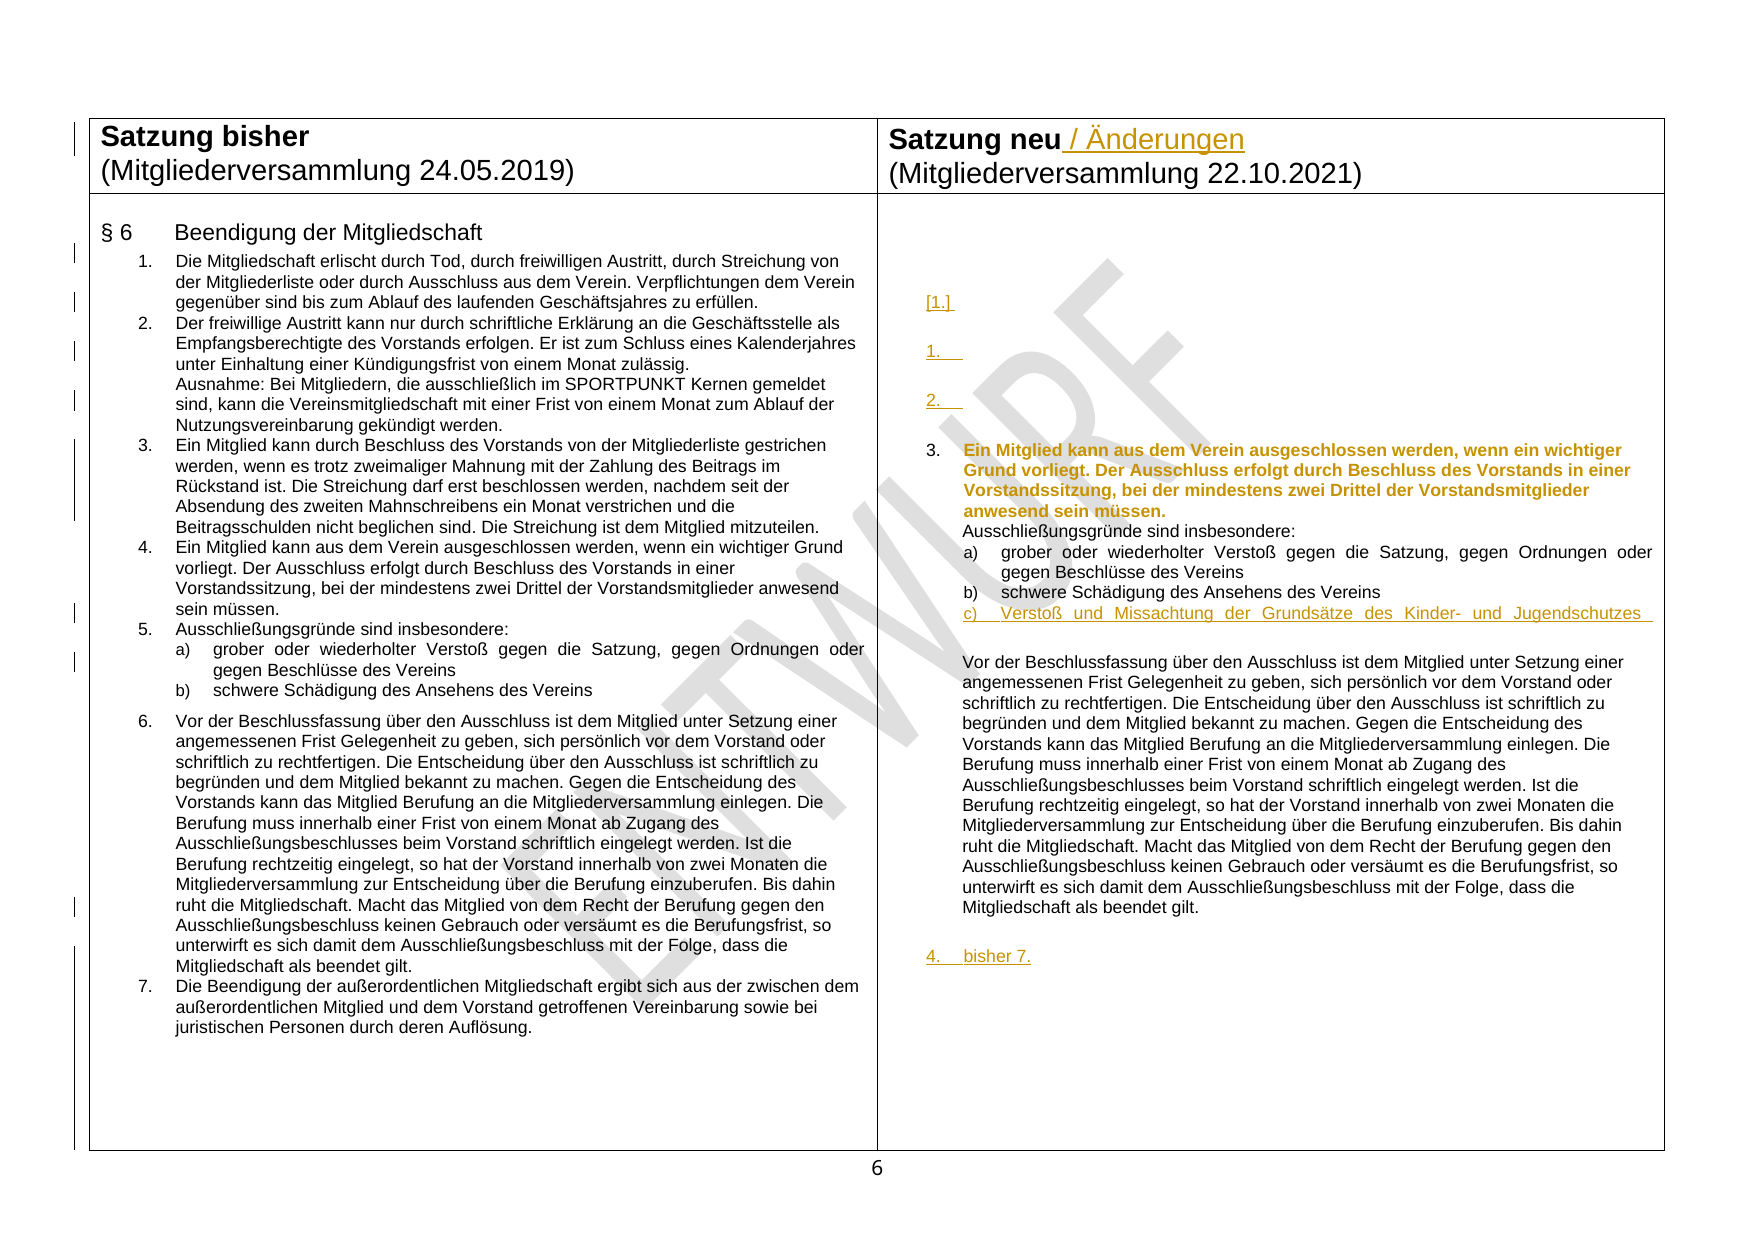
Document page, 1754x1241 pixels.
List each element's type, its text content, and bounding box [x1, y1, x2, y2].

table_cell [878, 194, 1664, 1150]
table_header Satzung neu (Mitgliederversammlung 22.10.2021) [878, 119, 1664, 192]
table_header Satzung bisher (Mitgliederversammlung 24.05.2019) [90, 119, 877, 192]
